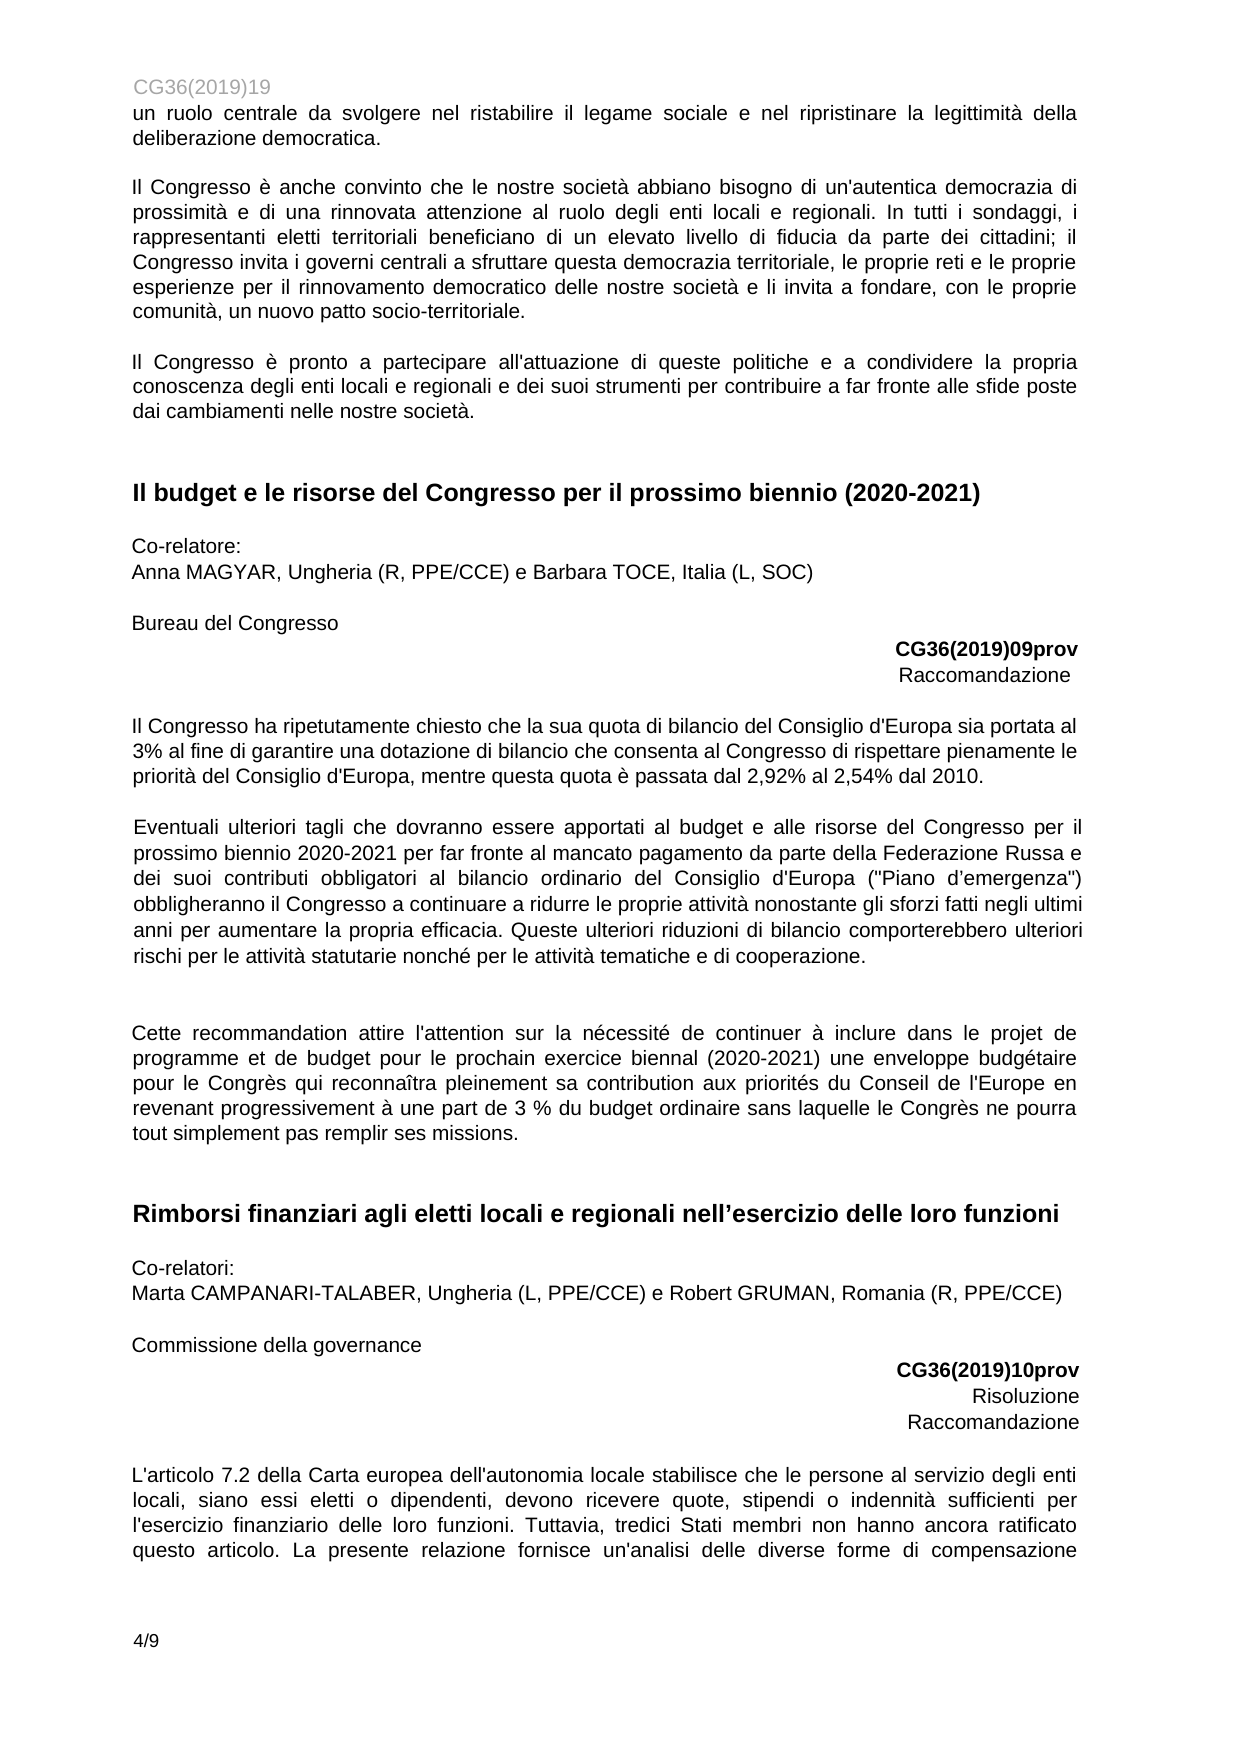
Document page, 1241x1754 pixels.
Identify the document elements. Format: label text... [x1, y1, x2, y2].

text Commissione della governance [131, 1332, 1079, 1356]
text Raccomandazione [131, 663, 1079, 687]
text Risoluzione [132, 1384, 1079, 1408]
text Co-relatori: [131, 1256, 1079, 1280]
text Anna MAGYAR, Ungheria (R, PPE/CCE) e Barbara TOCE, Italia (L, SOC) [131, 560, 1079, 584]
text Co-relatore: [131, 534, 1079, 558]
text CG36(2019)09prov [132, 636, 1084, 660]
text Cette recommandation attire l'attention sur la nécessité de continuer à inclure dans le projet de programme et de budget pour le prochain exercice biennal (2020-2021) une enveloppe budgétaire pour le Congrès qui reconnaîtra pleinement sa contribution aux priorités du Conseil de l'Europe en revenant progressivement à une part de 3 % du budget ordinaire sans laquelle le Congrès ne pourra tout simplement pas remplir ses missions. [131, 1021, 1079, 1144]
subtitle Rimborsi finanziari agli eletti locali e regionali nell’esercizio delle loro funzioni [132, 1199, 1084, 1228]
text Raccomandazione [132, 1410, 1079, 1434]
subtitle Il budget e le risorse del Congresso per il prossimo biennio (2020-2021) [132, 478, 1084, 507]
text Marta CAMPANARI-TALABER, Ungheria (L, PPE/CCE) e Robert GRUMAN, Romania (R, PPE/CCE) [131, 1281, 1079, 1305]
text Eventuali ulteriori tagli che dovranno essere apportati al budget e alle risorse del Congresso per il prossimo biennio 2020-2021 per far fronte al mancato pagamento da parte della Federazione Russa e dei suoi contributi obbligatori al bilancio ordinario del Consiglio d'Europa ("Piano d’emergenza") obbligheranno il Congresso a continuare a ridurre le proprie attività nonostante gli sforzi fatti negli ultimi anni per aumentare la propria efficacia. Queste ulteriori riduzioni di bilancio comporterebbero ulteriori rischi per le attività statutarie nonché per le attività tematiche e di cooperazione. [133, 814, 1084, 968]
text Il Congresso è pronto a partecipare all'attuazione di queste politiche e a condividere la propria conoscenza degli enti locali e regionali e dei suoi strumenti per contribuire a far fronte alle sfide poste dai cambiamenti nelle nostre società. [131, 349, 1079, 423]
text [131, 1463, 1079, 1562]
text CG36(2019)10prov [132, 1358, 1079, 1382]
text Bureau del Congresso [131, 611, 1079, 635]
text Il Congresso ha ripetutamente chiesto che la sua quota di bilancio del Consiglio d'Europa sia portata al 3% al fine di garantire una dotazione di bilancio che consenta al Congresso di rispettare pienamente le priorità del Consiglio d'Europa, mentre questa quota è passata dal 2,92% al 2,54% dal 2010. [131, 714, 1079, 788]
text Il Congresso è anche convinto che le nostre società abbiano bisogno di un'autentica democrazia di prossimità e di una rinnovata attenzione al ruolo degli enti locali e regionali. In tutti i sondaggi, i rappresentanti eletti territoriali beneficiano di un elevato livello di fiducia da parte dei cittadini; il Congresso invita i governi centrali a sfruttare questa democrazia territoriale, le proprie reti e le proprie esperienze per il rinnovamento democratico delle nostre società e li invita a fondare, con le proprie comunità, un nuovo patto socio-territoriale. [131, 175, 1079, 323]
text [131, 101, 1079, 150]
